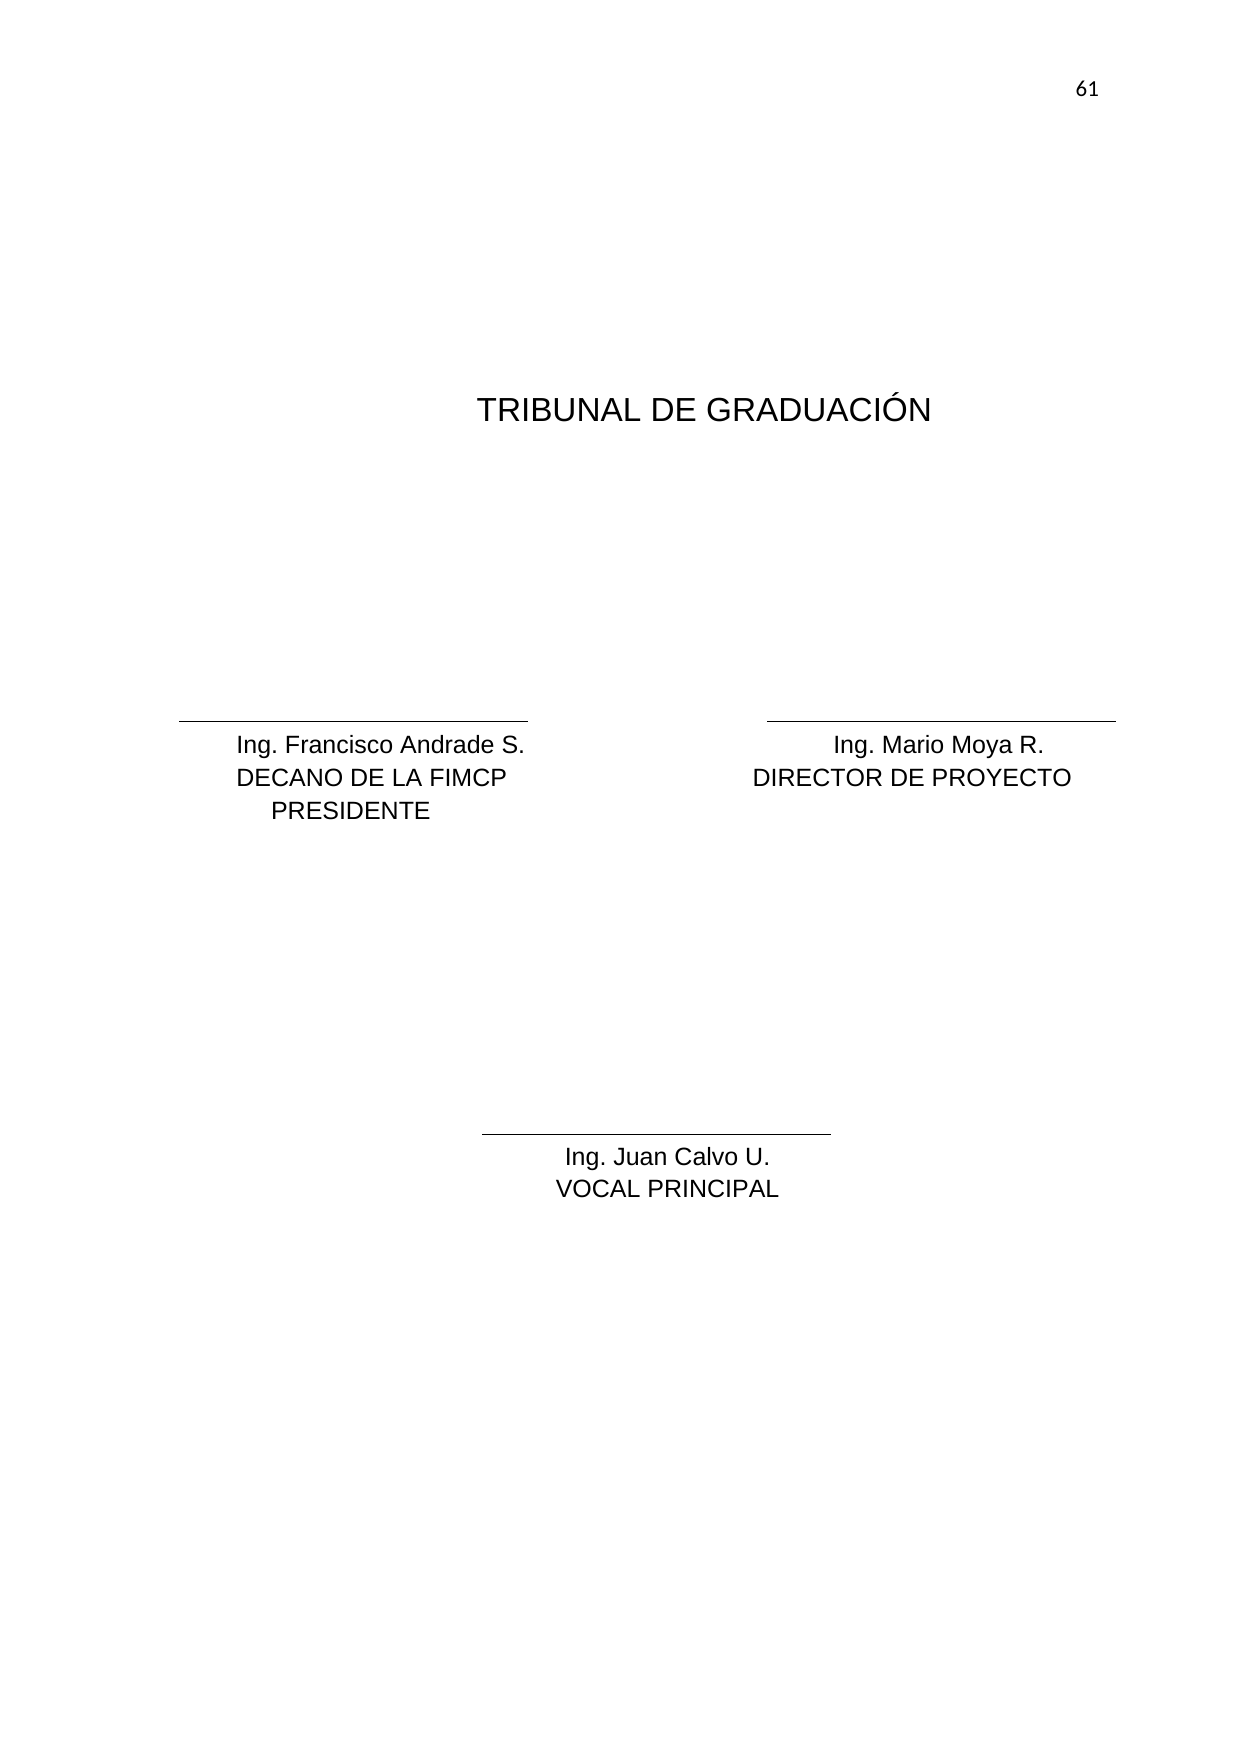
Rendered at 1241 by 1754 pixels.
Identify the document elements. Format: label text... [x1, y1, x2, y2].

text Ing. Juan Calvo U. [236, 1141, 1098, 1170]
text TRIBUNAL DE GRADUACIÓN [236, 390, 1098, 429]
text Ing. Francisco Andrade S. Ing. Mario Moya R. [236, 730, 1098, 759]
text VOCAL PRINCIPAL [236, 1174, 1098, 1203]
text DECANO DE LA FIMCP DIRECTOR DE PROYECTO [236, 763, 1098, 792]
text PRESIDENTE [236, 796, 1098, 825]
